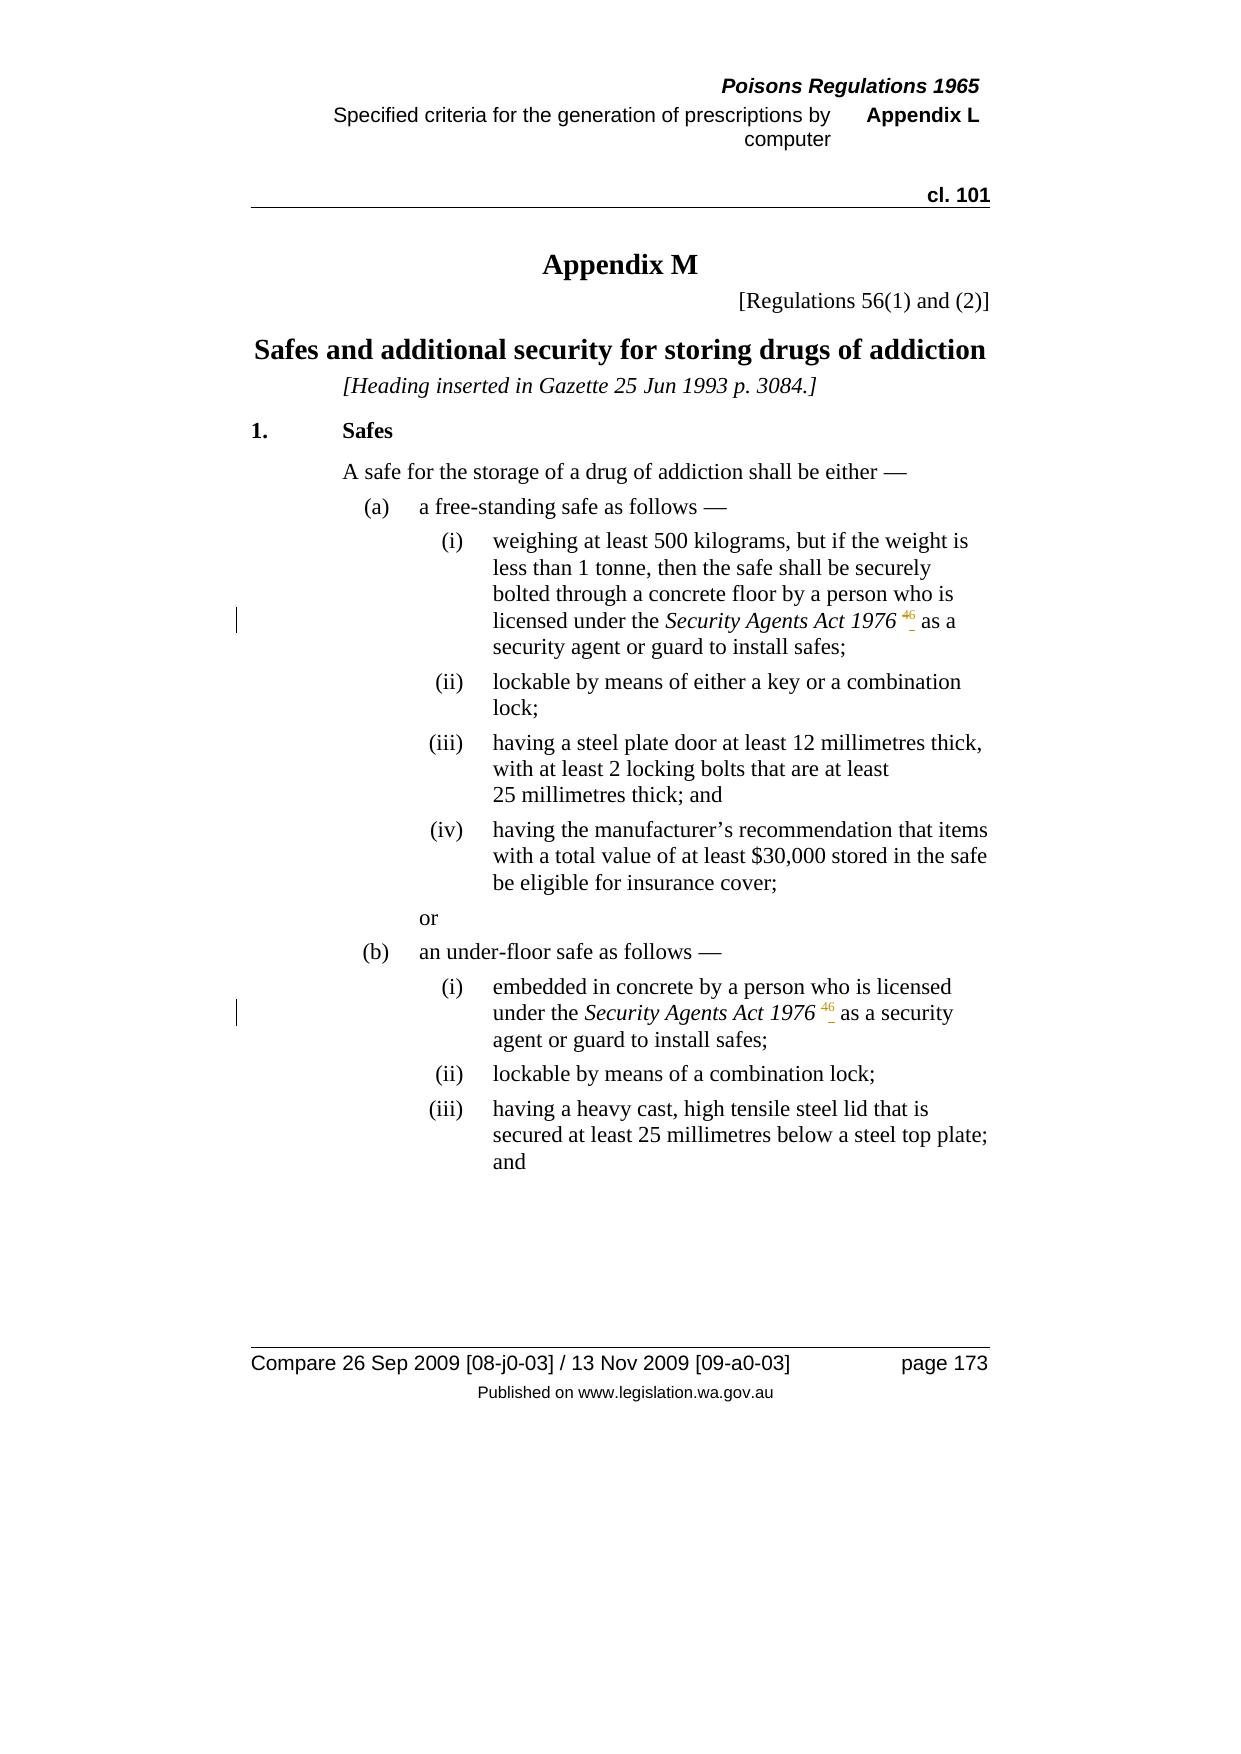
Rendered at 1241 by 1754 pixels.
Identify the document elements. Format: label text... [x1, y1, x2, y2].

text or [251, 903, 990, 930]
text A safe for the storage of a drug of addiction shall be either — [251, 458, 990, 484]
text [Regulations 56(1) and (2)] [251, 287, 990, 314]
text (iv) having the manufacturer’s recommendation that items with a total value of at least $30,000 stored in the safe be eligible for insurance cover; [251, 816, 990, 895]
text (b) an under-floor safe as follows — [251, 938, 990, 964]
text (iii) having a steel plate door at least 12 millimetres thick, with at least 2 locking bolts that are at least 25 millimetres thick; and [251, 729, 990, 808]
text (i) embedded in concrete by a person who is licensed under the Security Agents Act 1976 as a security agent or guard to install safes; [251, 973, 990, 1052]
text (a) a free-standing safe as follows — [251, 493, 990, 519]
text (ii) lockable by means of either a key or a combination lock; [251, 668, 990, 720]
subtitle [Heading inserted in Gazette 25 Jun 1993 p. 3084.] [251, 372, 990, 398]
subtitle Appendix M [251, 247, 990, 281]
subtitle Safes and additional security for storing drugs of addiction [251, 332, 990, 366]
text (iii) having a heavy cast, high tensile steel lid that is secured at least 25 millimetres below a steel top plate; and [251, 1095, 990, 1174]
text (i) weighing at least 500 kilograms, but if the weight is less than 1 tonne, then the safe shall be securely bolted through a concrete floor by a person who is licensed under the Security Agents Act 1976 as a security agent or guard to install safes; [251, 528, 990, 659]
text (ii) lockable by means of a combination lock; [251, 1060, 990, 1087]
subtitle 1. Safes [251, 417, 990, 444]
